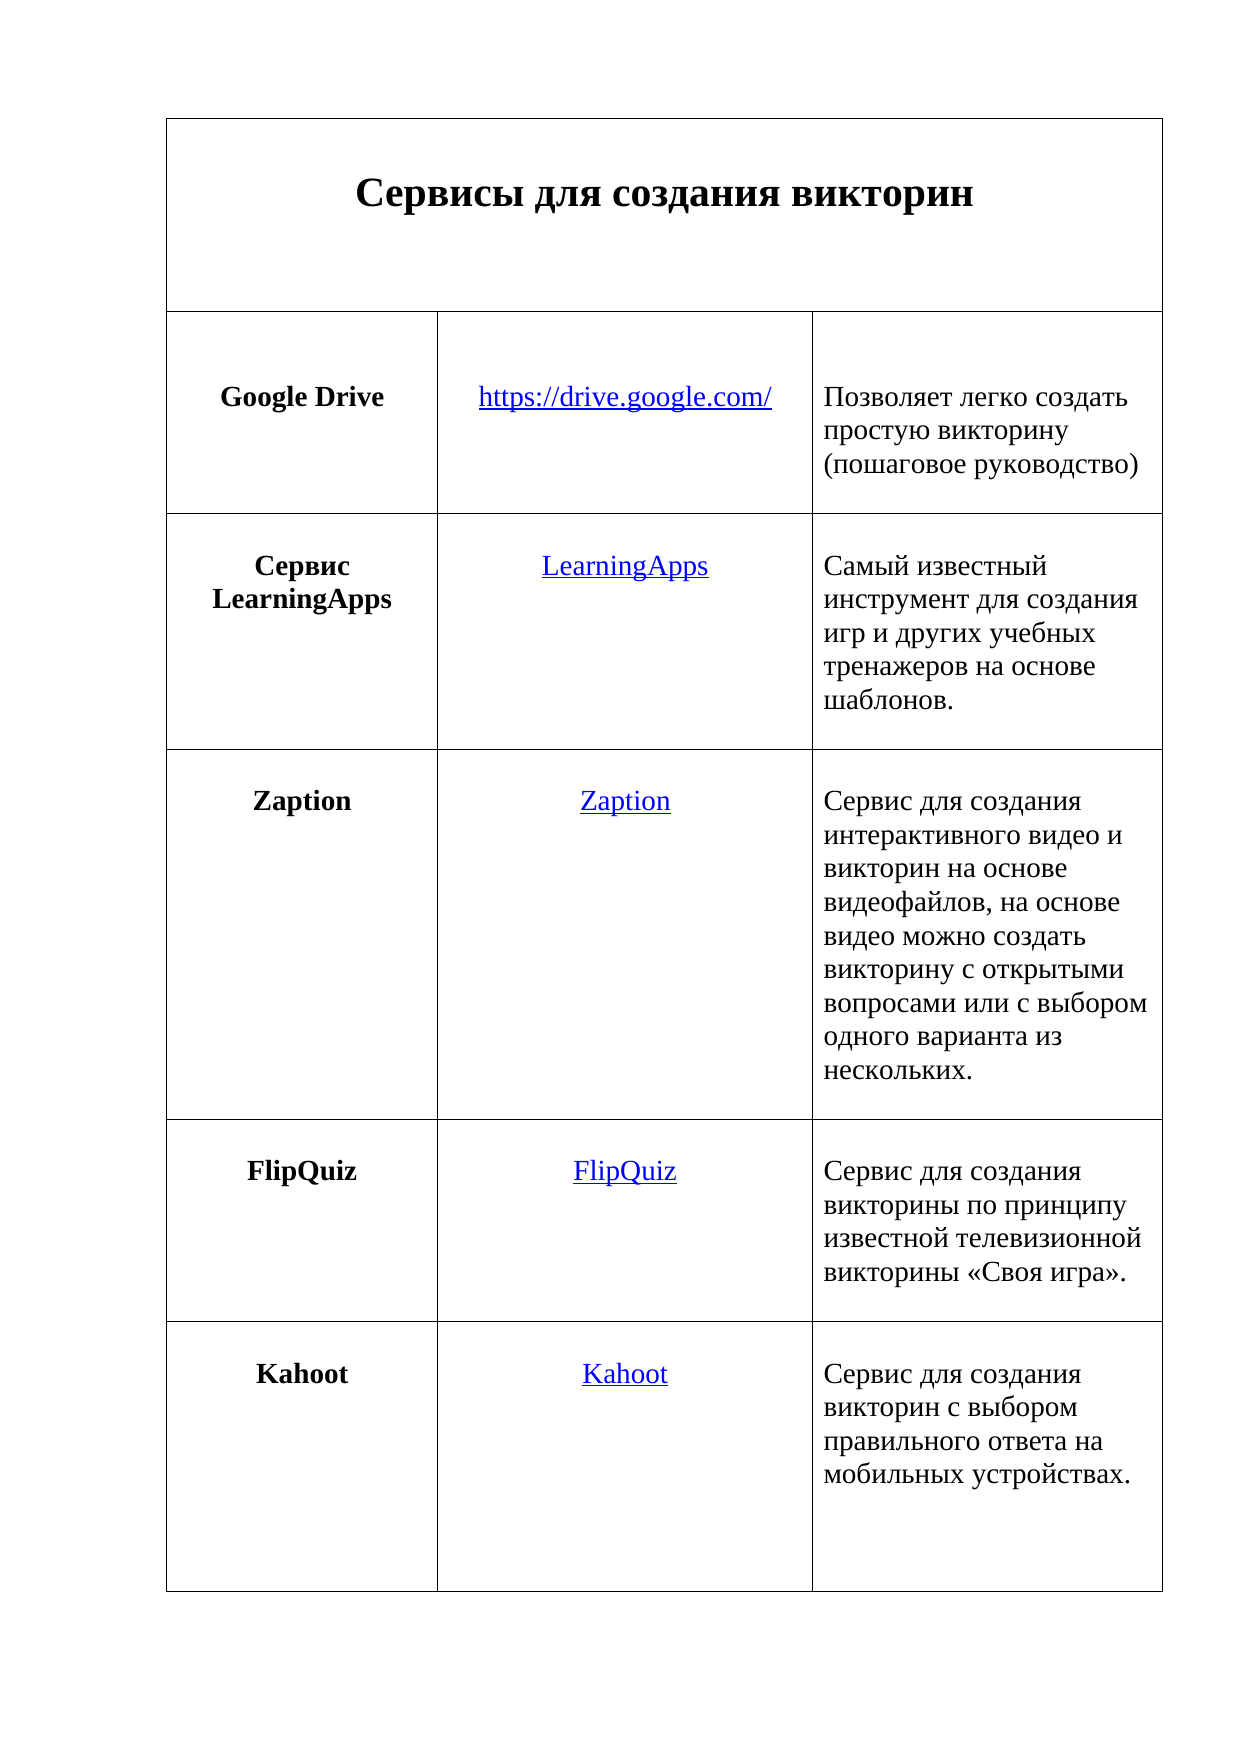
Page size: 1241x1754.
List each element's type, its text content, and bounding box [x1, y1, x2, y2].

table_cell Сервис для создания викторин с выбором правильного ответа на мобильных устройствах. [813, 1322, 1162, 1591]
table_cell FlipQuiz [438, 1120, 812, 1321]
table_cell Сервис для создания интерактивного видео и викторин на основе видеофайлов, на основе видео можно создать викторину с открытыми вопросами или с выбором одного варианта из нескольких. [813, 750, 1162, 1119]
table_cell FlipQuiz [167, 1120, 437, 1321]
table_cell Сервис для создания викторины по принципу известной телевизионной викторины «Своя игра». [813, 1120, 1162, 1321]
table_cell LearningApps [438, 514, 812, 749]
table_cell Zaption [438, 750, 812, 1119]
table_cell Kahoot [167, 1322, 437, 1591]
table_cell Позволяет легко создать простую викторину (пошаговое руководство) [813, 312, 1162, 513]
table_cell Сервис LearningApps [167, 514, 437, 749]
table_cell Сервисы для создания викторин [167, 119, 1162, 311]
table_cell Google Drive [167, 312, 437, 513]
table_cell Kahoot [438, 1322, 812, 1591]
table_cell Самый известный инструмент для создания игр и других учебных тренажеров на основе шаблонов. [813, 514, 1162, 749]
table_cell https://drive.google.com/‎ [438, 312, 812, 513]
table_cell Zaption [167, 750, 437, 1119]
